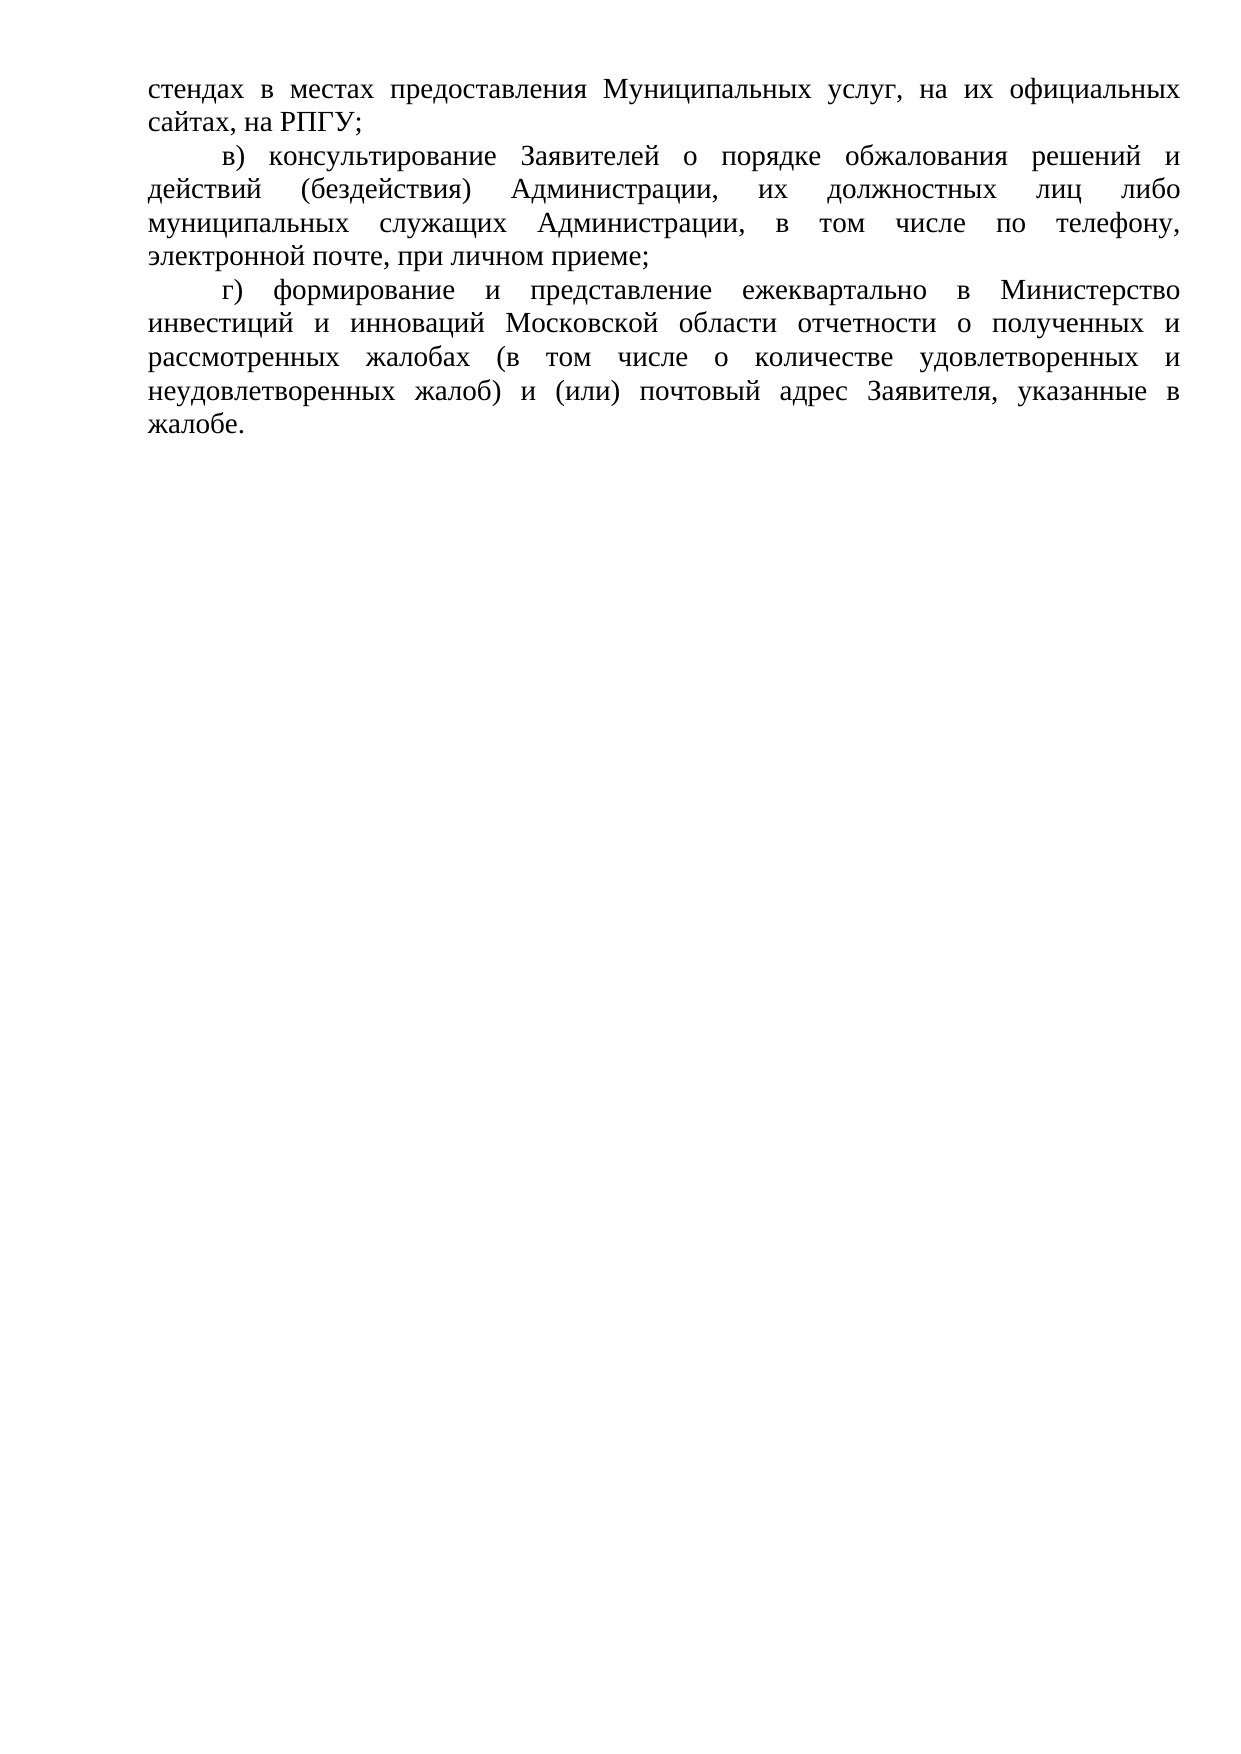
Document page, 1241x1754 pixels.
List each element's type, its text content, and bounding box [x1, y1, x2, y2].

text в) консультирование Заявителей о порядке обжалования решений и действий (бездействия) Администрации, их должностных лиц либо муниципальных служащих Администрации, в том числе по телефону, электронной почте, при личном приеме; [148, 138, 1181, 272]
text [148, 71, 1181, 138]
text г) формирование и представление ежеквартально в Министерство инвестиций и инноваций Московской области отчетности о полученных и рассмотренных жалобах (в том числе о количестве удовлетворенных и неудовлетворенных жалоб) и (или) почтовый адрес Заявителя, указанные в жалобе. [148, 272, 1181, 440]
